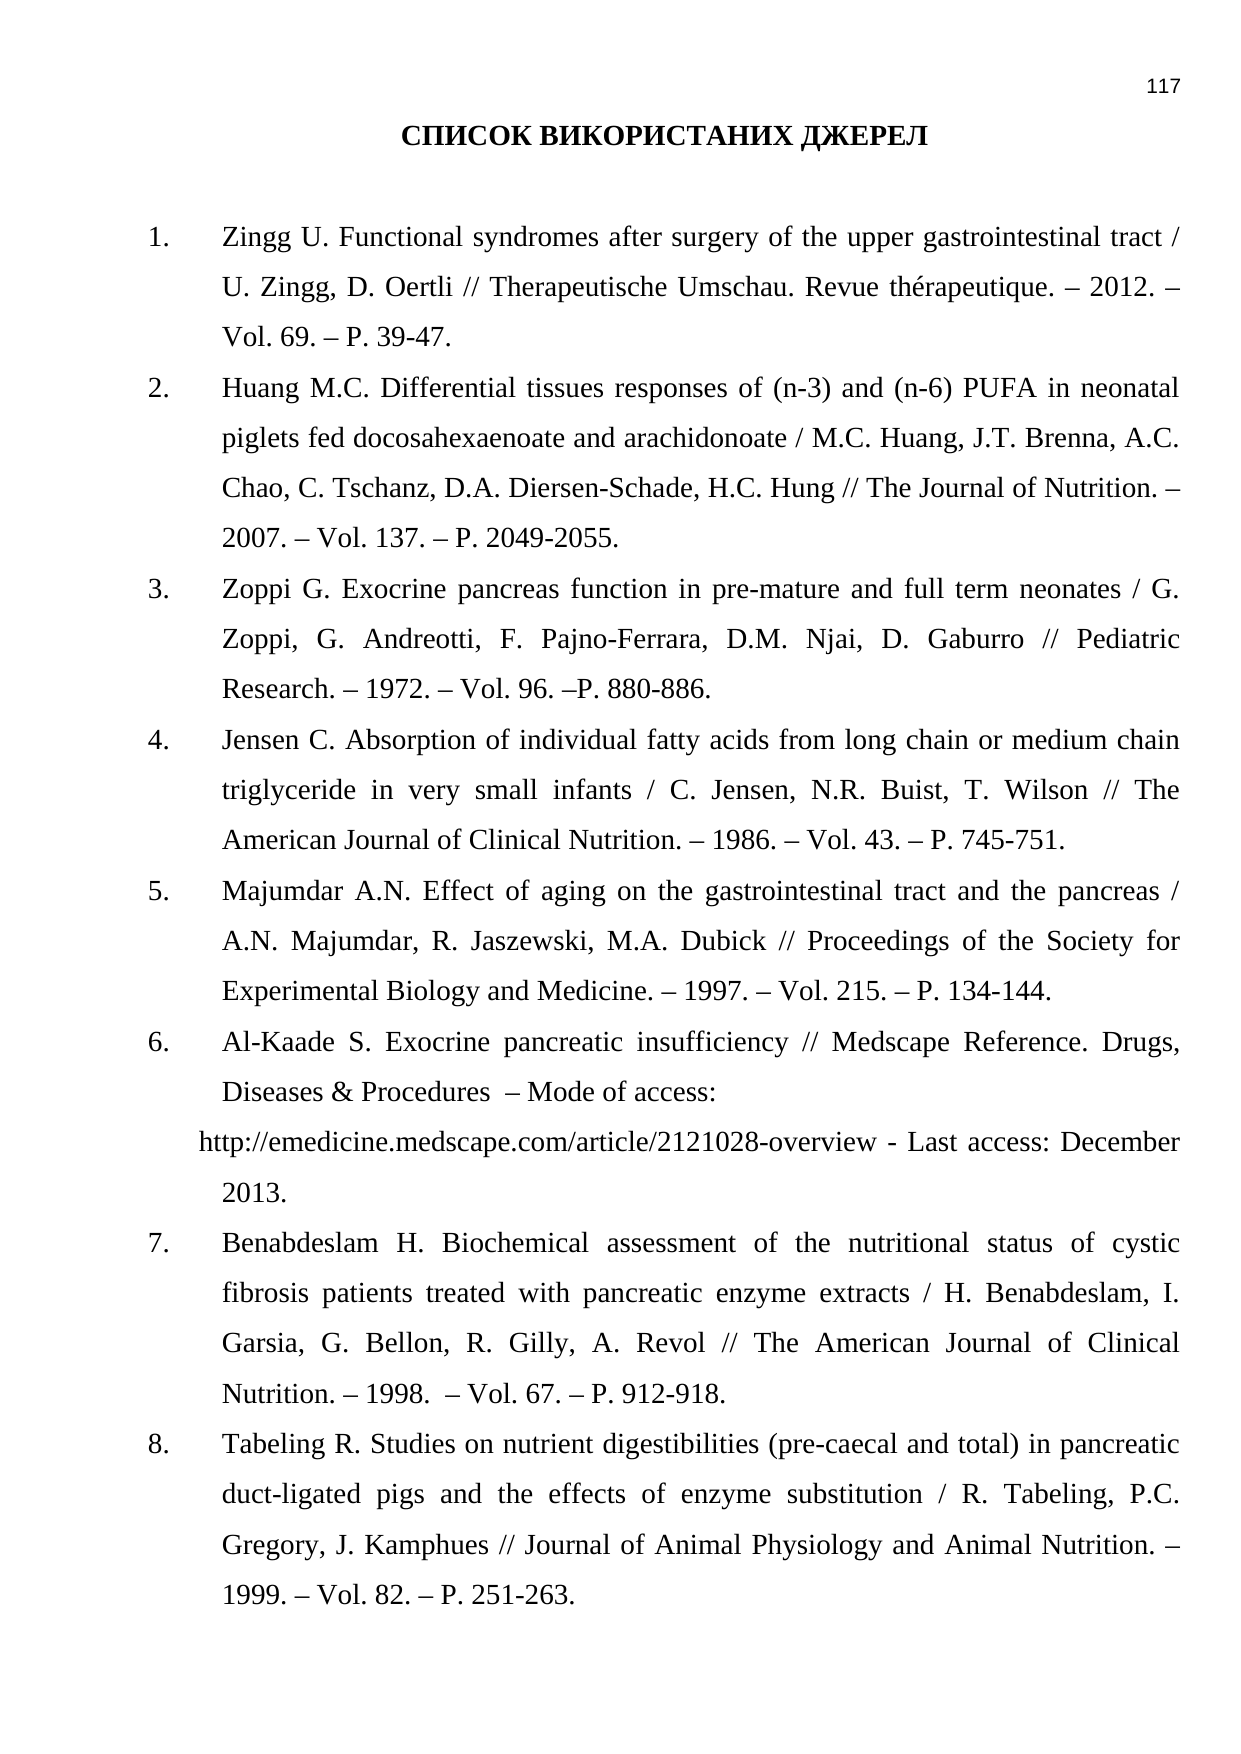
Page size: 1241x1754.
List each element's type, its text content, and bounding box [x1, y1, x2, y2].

list Zoppi G. Exocrine pancreas function in pre-mature and full term neonates / G. Zoppi, G. Andreotti, F. Pajno-Ferrara, D.M. Njai, D. Gaburro // Pediatric Research. – 1972. – Vol. 96. –P. 880-886. [148, 571, 1181, 705]
text СПИСОК ВИКОРИСТАНИХ ДЖЕРЕЛ [148, 118, 1181, 152]
list Jensen C. Absorption of individual fatty acids from long chain or medium chain triglyceride in very small infants / C. Jensen, N.R. Buist, T. Wilson // The American Journal of Clinical Nutrition. – 1986. – Vol. 43. – P. 745-751. [148, 722, 1181, 856]
list Al-Kaade S. Exocrine pancreatic insufficiency // Medscape Reference. Drugs, Diseases & Procedures – Mode of access: [148, 1024, 1181, 1108]
list http://emedicine.medscape.com/article/2121028-overview - Last access: December 2013. [148, 1124, 1181, 1208]
list Tabeling R. Studies on nutrient digestibilities (pre-caecal and total) in pancreatic duct-ligated pigs and the effects of enzyme substitution / R. Tabeling, P.C. Gregory, J. Kamphues // Journal of Animal Physiology and Animal Nutrition. – 1999. – Vol. 82. – P. 251-263. [148, 1426, 1181, 1611]
list Zingg U. Functional syndromes after surgery of the upper gastrointestinal tract / U. Zingg, D. Oertli // Therapeutische Umschau. Revue thérapeutique. – 2012. – Vol. 69. – P. 39-47. [148, 219, 1181, 353]
list Majumdar A.N. Effect of aging on the gastrointestinal tract and the pancreas / A.N. Majumdar, R. Jaszewski, M.A. Dubick // Proceedings of the Society for Experimental Biology and Medicine. – 1997. – Vol. 215. – P. 134-144. [148, 873, 1181, 1007]
list Huang M.C. Differential tissues responses of (n-3) and (n-6) PUFA in neonatal piglets fed docosahexaenoate and arachidonoate / M.C. Huang, J.T. Brenna, A.C. Chao, C. Tschanz, D.A. Diersen-Schade, H.C. Hung // The Journal of Nutrition. – 2007. – Vol. 137. – P. 2049-2055. [148, 370, 1181, 554]
list Benabdeslam H. Biochemical assessment of the nutritional status of cystic fibrosis patients treated with pancreatic enzyme extracts / H. Benabdeslam, I. Garsia, G. Bellon, R. Gilly, A. Revol // The American Journal of Clinical Nutrition. – 1998. – Vol. 67. – P. 912-918. [148, 1225, 1181, 1409]
